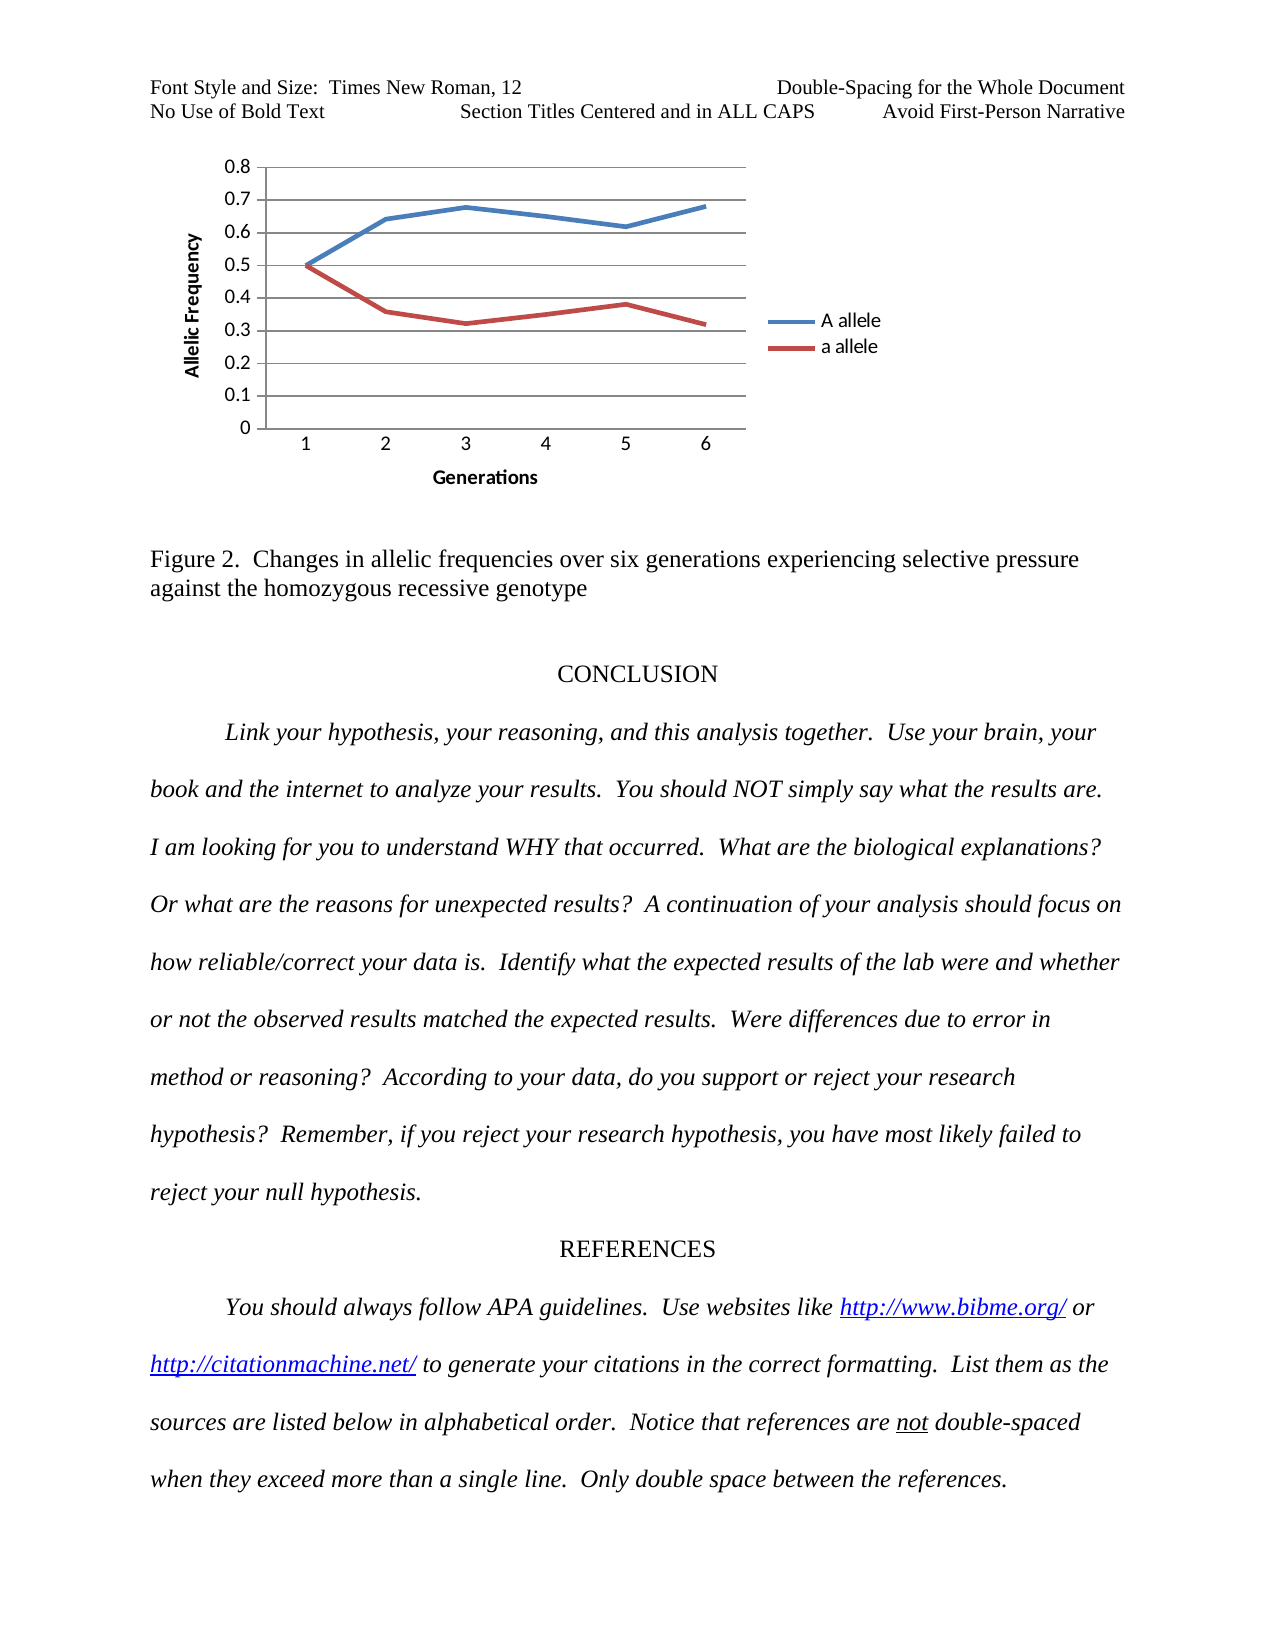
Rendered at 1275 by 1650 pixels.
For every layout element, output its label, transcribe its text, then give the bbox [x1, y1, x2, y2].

text Link your hypothesis, your reasoning, and this analysis together. Use your brain, your book and the internet to analyze your results. You should NOT simply say what the results are. I am looking for you to understand WHY that occurred. What are the biological explanations? Or what are the reasons for unexpected results? A continuation of your analysis should focus on how reliable/correct your data is. Identify what the expected results of the lab were and whether or not the observed results matched the expected results. Were differences due to error in method or reasoning? According to your data, do you support or reject your research hypothesis? Remember, if you reject your research hypothesis, you have most likely failed to reject your null hypothesis. [150, 717, 1125, 1206]
text You should always follow APA guidelines. Use websites like http://www.bibme.org/ or http://citationmachine.net/ to generate your citations in the correct formatting. List them as the sources are listed below in alphabetical order. Notice that references are not double-spaced when they exceed more than a single line. Only double space between the references. [150, 1292, 1125, 1493]
text Figure 2. Changes in allelic frequencies over six generations experiencing selective pressure against the homozygous recessive genotype [150, 544, 1125, 602]
text REFERENCES [150, 1234, 1125, 1263]
text CONCLUSION [150, 659, 1125, 688]
